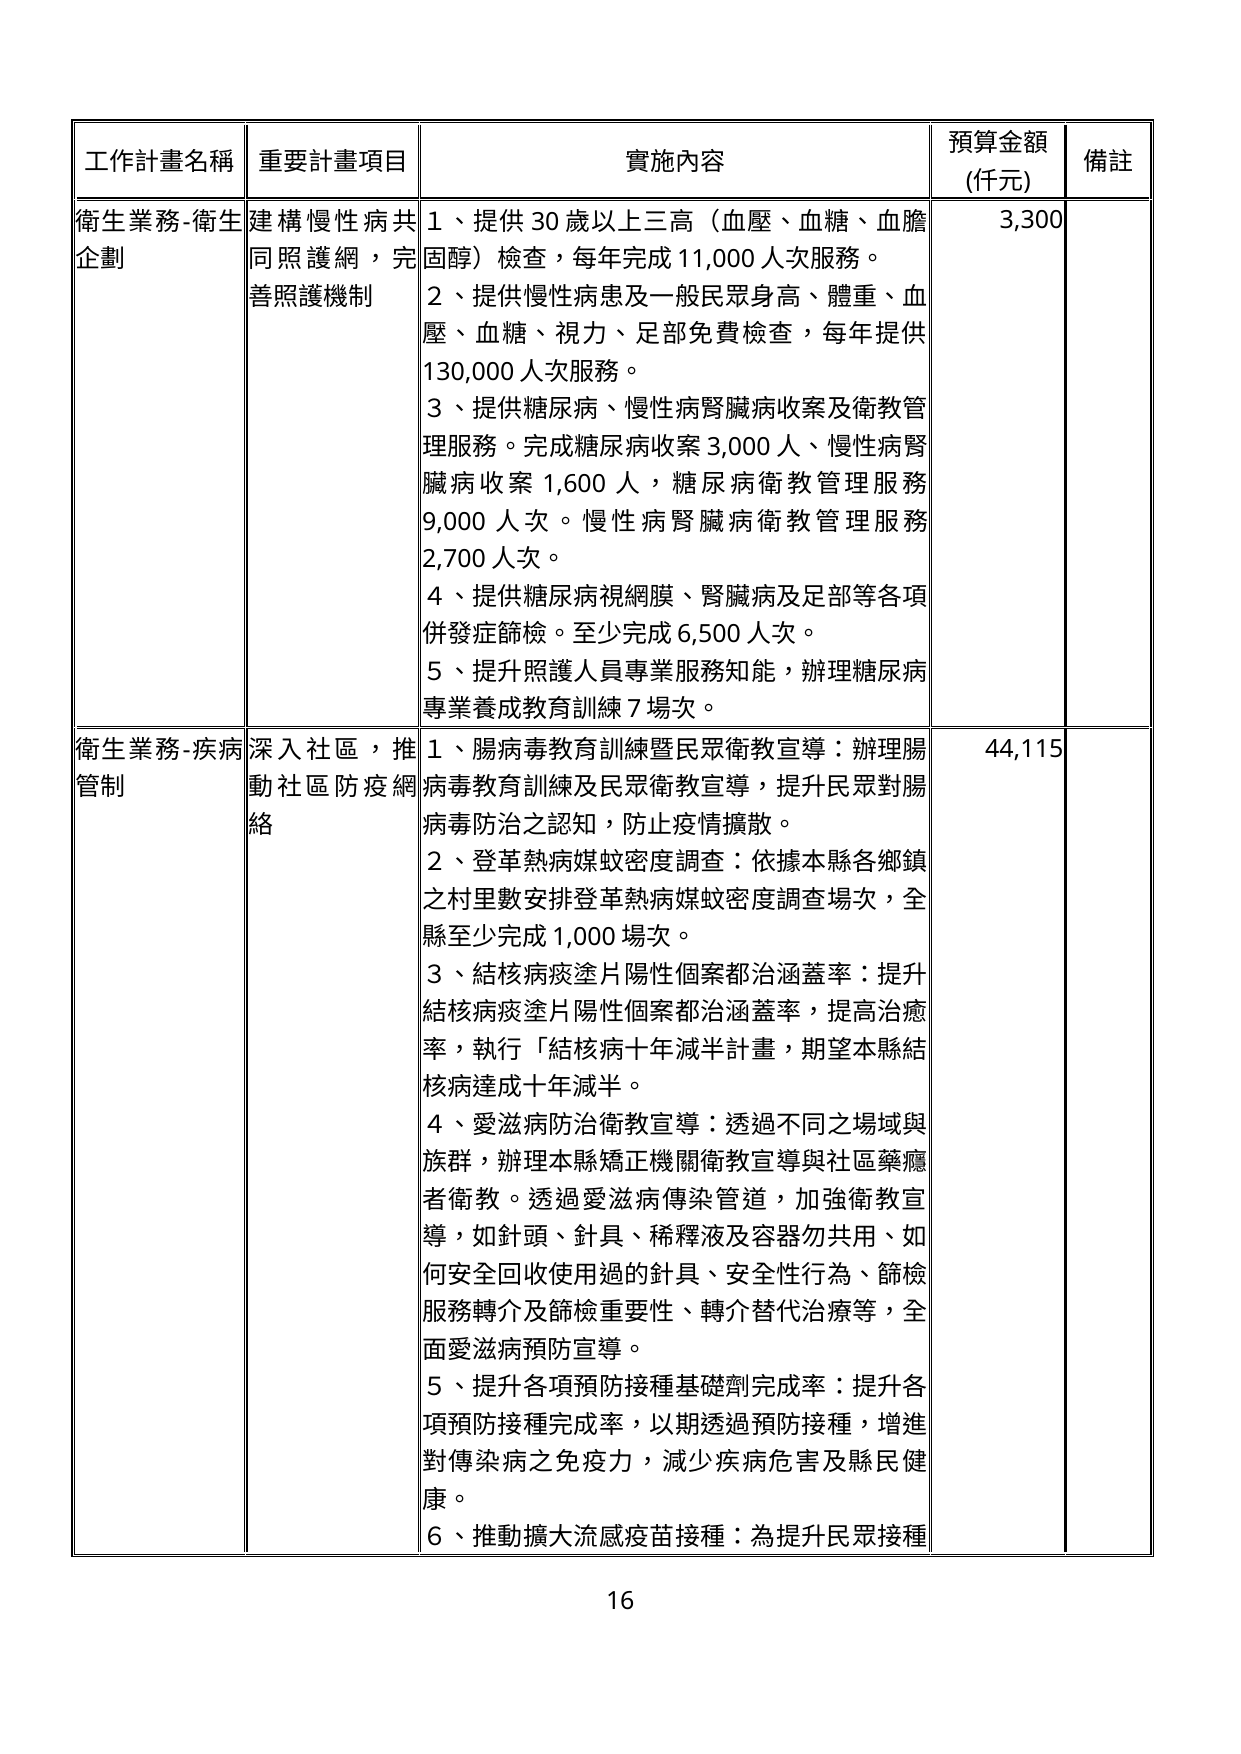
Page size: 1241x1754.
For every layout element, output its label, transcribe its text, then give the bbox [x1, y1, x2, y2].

table_header 實施內容 [420, 123, 931, 197]
table_header 預算金額(仟元) [931, 123, 1065, 197]
table_header 重要計畫項目 [246, 123, 419, 197]
table_cell 3,300 [932, 201, 1064, 726]
table_cell 44,115 [931, 729, 1065, 1554]
table_cell 衛生業務-衛生企劃 [75, 197, 244, 726]
table_cell 深入社區，推動社區防疫網絡 [246, 729, 419, 1554]
table_cell １、提供30歲以上三高（血壓、血糖、血膽固醇）檢查，每年完成11,000人次服務。 ２、提供慢性病患及一般民眾身高、體重、血壓、血糖、視力、足部免費檢查，每年提供130,000人次服務。 ３、提供糖尿病、慢性病腎臟病收案及衛教管理服務。完成糖尿病收案3,000人、慢性病腎臟病收案1,600人，糖尿病衛教管理服務9,000人次。慢性病腎臟病衛教管理服務2,700人次。 ４、提供糖尿病視網膜、腎臟病及足部等各項併發症篩檢。至少完成6,500人次。 ５、提升照護人員專業服務知能，辦理糖尿病專業養成教育訓練7場次。 [421, 201, 929, 726]
table_cell [1065, 726, 1152, 1554]
table_header 工作計畫名稱 [75, 121, 246, 197]
table_cell 衛生業務-疾病管制 [73, 726, 246, 1554]
table_cell 建構慢性病共同照護網，完善照護機制 [248, 201, 418, 726]
table_header 備註 [1065, 123, 1150, 197]
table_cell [420, 729, 931, 1554]
table_cell [1067, 197, 1151, 726]
